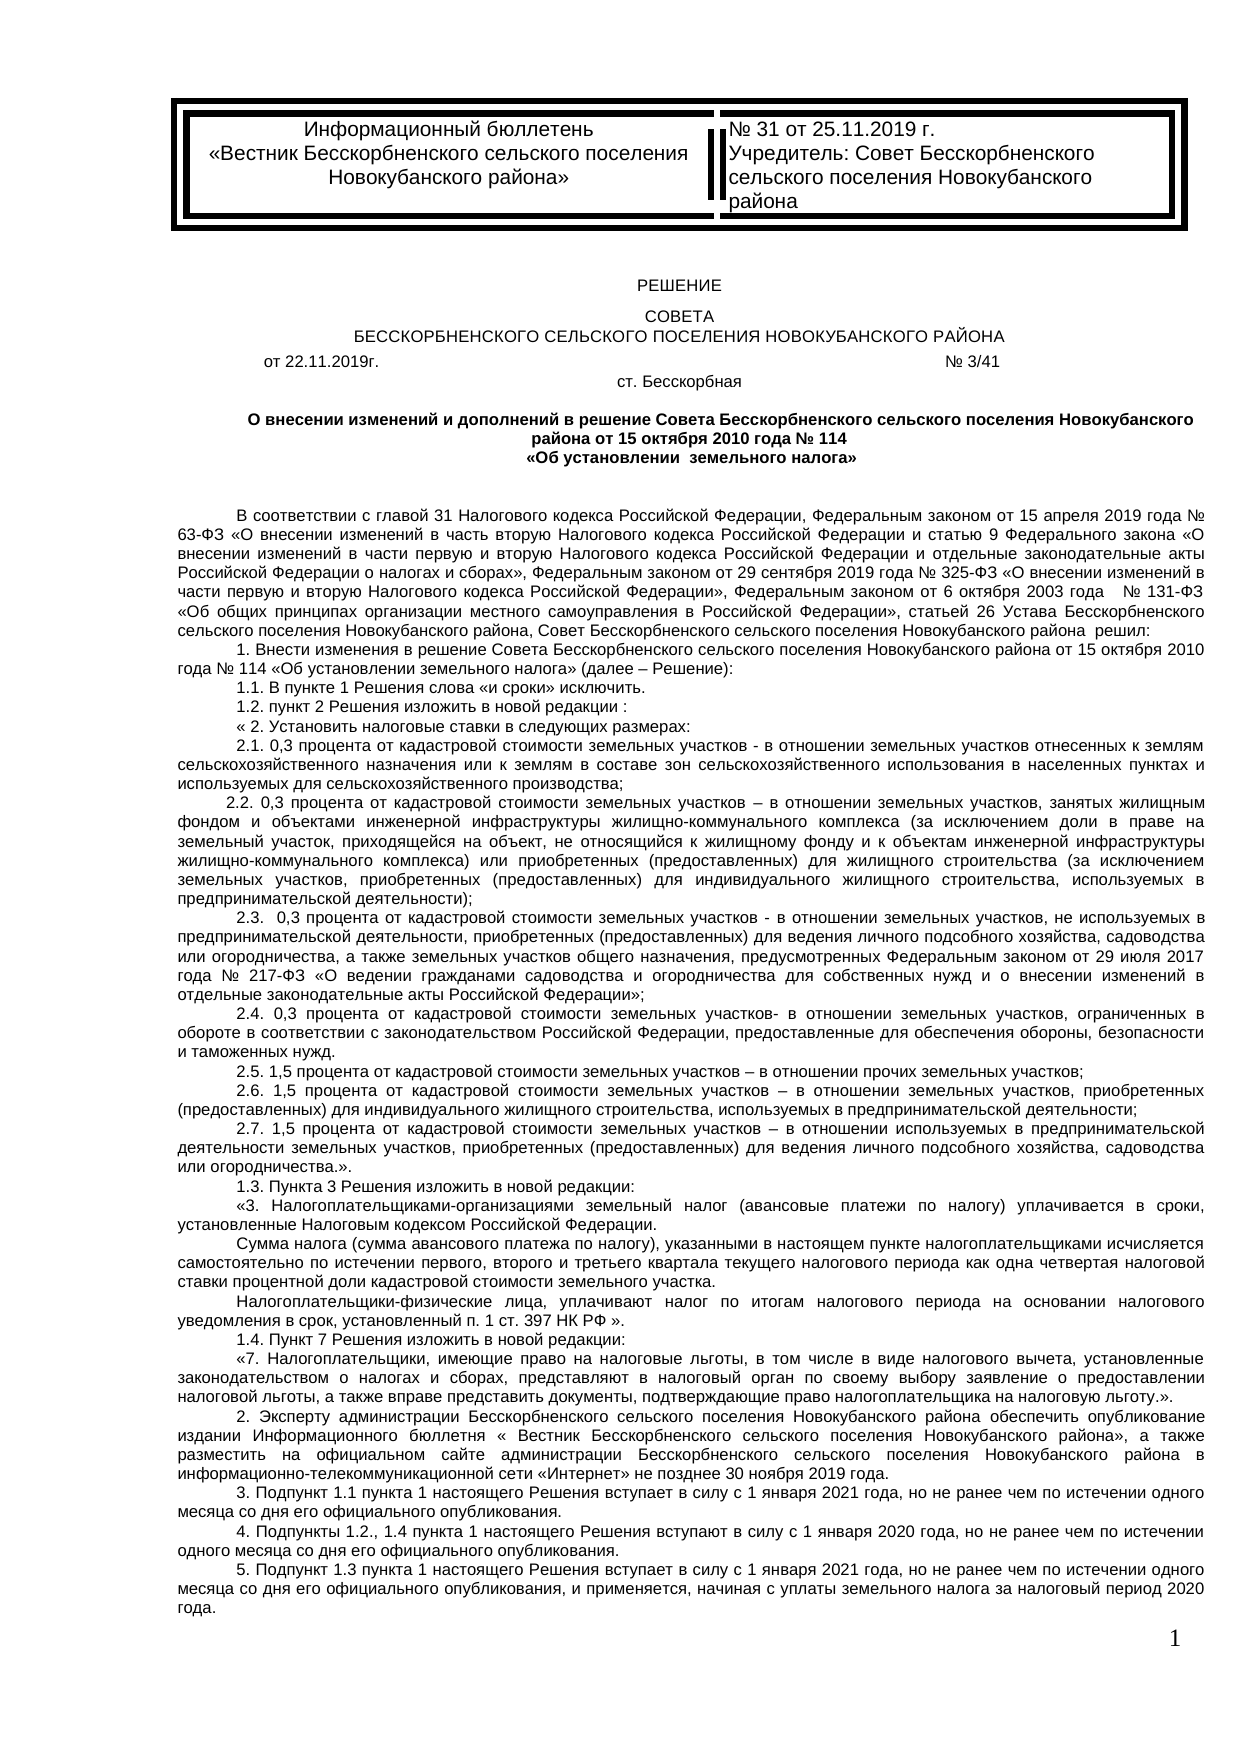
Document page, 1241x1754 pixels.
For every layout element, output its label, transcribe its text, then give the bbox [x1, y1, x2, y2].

text О внесении изменений и дополнений в решение Совета Бесскорбненского сельского поселения Новокубанского района от 15 октября 2010 года № 114 «Об установлении земельного налога» [177, 410, 1206, 467]
text 2.6. 1,5 процента от кадастровой стоимости земельных участков – в отношении земельных участков, приобретенных (предоставленных) для индивидуального жилищного строительства, используемых в предпринимательской деятельности; [177, 1081, 1206, 1119]
text Налогоплательщики-физические лица, уплачивают налог по итогам налогового периода на основании налогового уведомления в срок, установленный п. 1 ст. 397 НК РФ ». [177, 1291, 1206, 1330]
text 1.3. Пункта 3 Решения изложить в новой редакции: [177, 1176, 1206, 1196]
text «7. Налогоплательщики, имеющие право на налоговые льготы, в том числе в виде налогового вычета, установленные законодательством о налогах и сборах, представляют в налоговый орган по своему выбору заявление о предоставлении налоговой льготы, а также вправе представить документы, подтверждающие право налогоплательщика на налоговую льготу.». [177, 1349, 1206, 1406]
text 1.1. В пункте 1 Решения слова «и сроки» исключить. [177, 678, 1206, 697]
text 5. Подпункт 1.3 пункта 1 настоящего Решения вступает в силу с 1 января 2021 года, но не ранее чем по истечении одного месяца со дня его официального опубликования, и применяется, начиная с уплаты земельного налога за налоговый период 2020 года. [177, 1560, 1206, 1617]
text 2.1. 0,3 процента от кадастровой стоимости земельных участков - в отношении земельных участков отнесенных к землям сельскохозяйственного назначения или к землям в составе зон сельскохозяйственного использования в населенных пунктах и используемых для сельскохозяйственного производства; [177, 736, 1206, 793]
text В соответствии с главой 31 Налогового кодекса Российской Федерации, Федеральным законом от 15 апреля 2019 года № 63-ФЗ «О внесении изменений в часть вторую Налогового кодекса Российской Федерации и статью 9 Федерального закона «О внесении изменений в части первую и вторую Налогового кодекса Российской Федерации и отдельные законодательные акты Российской Федерации о налогах и сборах», Федеральным законом от 29 сентября 2019 года № 325-ФЗ «О внесении изменений в части первую и вторую Налогового кодекса Российской Федерации», Федеральным законом от 6 октября 2003 года № 131-ФЗ «Об общих принципах организации местного самоуправления в Российской Федерации», статьей 26 Устава Бесскорбненского сельского поселения Новокубанского района, Совет Бесскорбненского сельского поселения Новокубанского района решил: [177, 506, 1206, 640]
table_header РЕШЕНИЕ [164, 250, 1195, 301]
table_cell СОВЕТА БЕССКОРБНЕНСКОГО СЕЛЬСКОГО ПОСЕЛЕНИЯ НОВОКУБАНСКОГО РАЙОНА [164, 301, 1195, 346]
text 1.2. пункт 2 Решения изложить в новой редакции : [177, 697, 1206, 716]
table_cell ст. Бесскорбная [164, 371, 1195, 410]
text 1. Внести изменения в решение Совета Бесскорбненского сельского поселения Новокубанского района от 15 октября 2010 года № 114 «Об установлении земельного налога» (далее – Решение): [177, 640, 1206, 678]
table_header Информационный бюллетень «Вестник Бесскорбненского сельского поселения Новокубанского района» [180, 104, 717, 212]
text « 2. Установить налоговые ставки в следующих размерах: [177, 716, 1206, 736]
text 2.4. 0,3 процента от кадастровой стоимости земельных участков- в отношении земельных участков, ограниченных в обороте в соответствии с законодательством Российской Федерации, предоставленные для обеспечения обороны, безопасности и таможенных нужд. [177, 1004, 1206, 1061]
table_cell № 3/41 [685, 346, 1195, 371]
text 1.4. Пункт 7 Решения изложить в новой редакции: [177, 1330, 1206, 1349]
text 3. Подпункт 1.1 пункта 1 настоящего Решения вступает в силу с 1 января 2021 года, но не ранее чем по истечении одного месяца со дня его официального опубликования. [177, 1483, 1206, 1521]
text 2.7. 1,5 процента от кадастровой стоимости земельных участков – в отношении используемых в предпринимательской деятельности земельных участков, приобретенных (предоставленных) для ведения личного подсобного хозяйства, садоводства или огородничества.». [177, 1119, 1206, 1176]
text Сумма налога (сумма авансового платежа по налогу), указанными в настоящем пункте налогоплательщиками исчисляется самостоятельно по истечении первого, второго и третьего квартала текущего налогового периода как одна четвертая налоговой ставки процентной доли кадастровой стоимости земельного участка. [177, 1234, 1206, 1291]
text 2. Эксперту администрации Бесскорбненского сельского поселения Новокубанского района обеспечить опубликование издании Информационного бюллетня « Вестник Бесскорбненского сельского поселения Новокубанского района», а также разместить на официальном сайте администрации Бесскорбненского сельского поселения Новокубанского района в информационно-телекоммуникационной сети «Интернет» не позднее 30 ноября 2019 года. [177, 1406, 1206, 1483]
text 2.2. 0,3 процента от кадастровой стоимости земельных участков – в отношении земельных участков, занятых жилищным фондом и объектами инженерной инфраструктуры жилищно-коммунального комплекса (за исключением доли в праве на земельный участок, приходящейся на объект, не относящийся к жилищному фонду и к объектам инженерной инфраструктуры жилищно-коммунального комплекса) или приобретенных (предоставленных) для жилищного строительства (за исключением земельных участков, приобретенных (предоставленных) для индивидуального жилищного строительства, используемых в предпринимательской деятельности); [177, 793, 1206, 908]
table_header № 31 от 25.11.2019 г. Учредитель: Совет Бесскорбненского сельского поселения Новокубанского района [717, 104, 1178, 212]
table_cell от 22.11.2019г. [164, 346, 685, 371]
text 4. Подпункты 1.2., 1.4 пункта 1 настоящего Решения вступают в силу с 1 января 2020 года, но не ранее чем по истечении одного месяца со дня его официального опубликования. [177, 1521, 1206, 1560]
text «3. Налогоплательщиками-организациями земельный налог (авансовые платежи по налогу) уплачивается в сроки, установленные Налоговым кодексом Российской Федерации. [177, 1196, 1206, 1234]
text 2.3. 0,3 процента от кадастровой стоимости земельных участков - в отношении земельных участков, не используемых в предпринимательской деятельности, приобретенных (предоставленных) для ведения личного подсобного хозяйства, садоводства или огородничества, а также земельных участков общего назначения, предусмотренных Федеральным законом от 29 июля 2017 года № 217-ФЗ «О ведении гражданами садоводства и огородничества для собственных нужд и о внесении изменений в отдельные законодательные акты Российской Федерации»; [177, 908, 1206, 1004]
text 2.5. 1,5 процента от кадастровой стоимости земельных участков – в отношении прочих земельных участков; [177, 1061, 1206, 1081]
